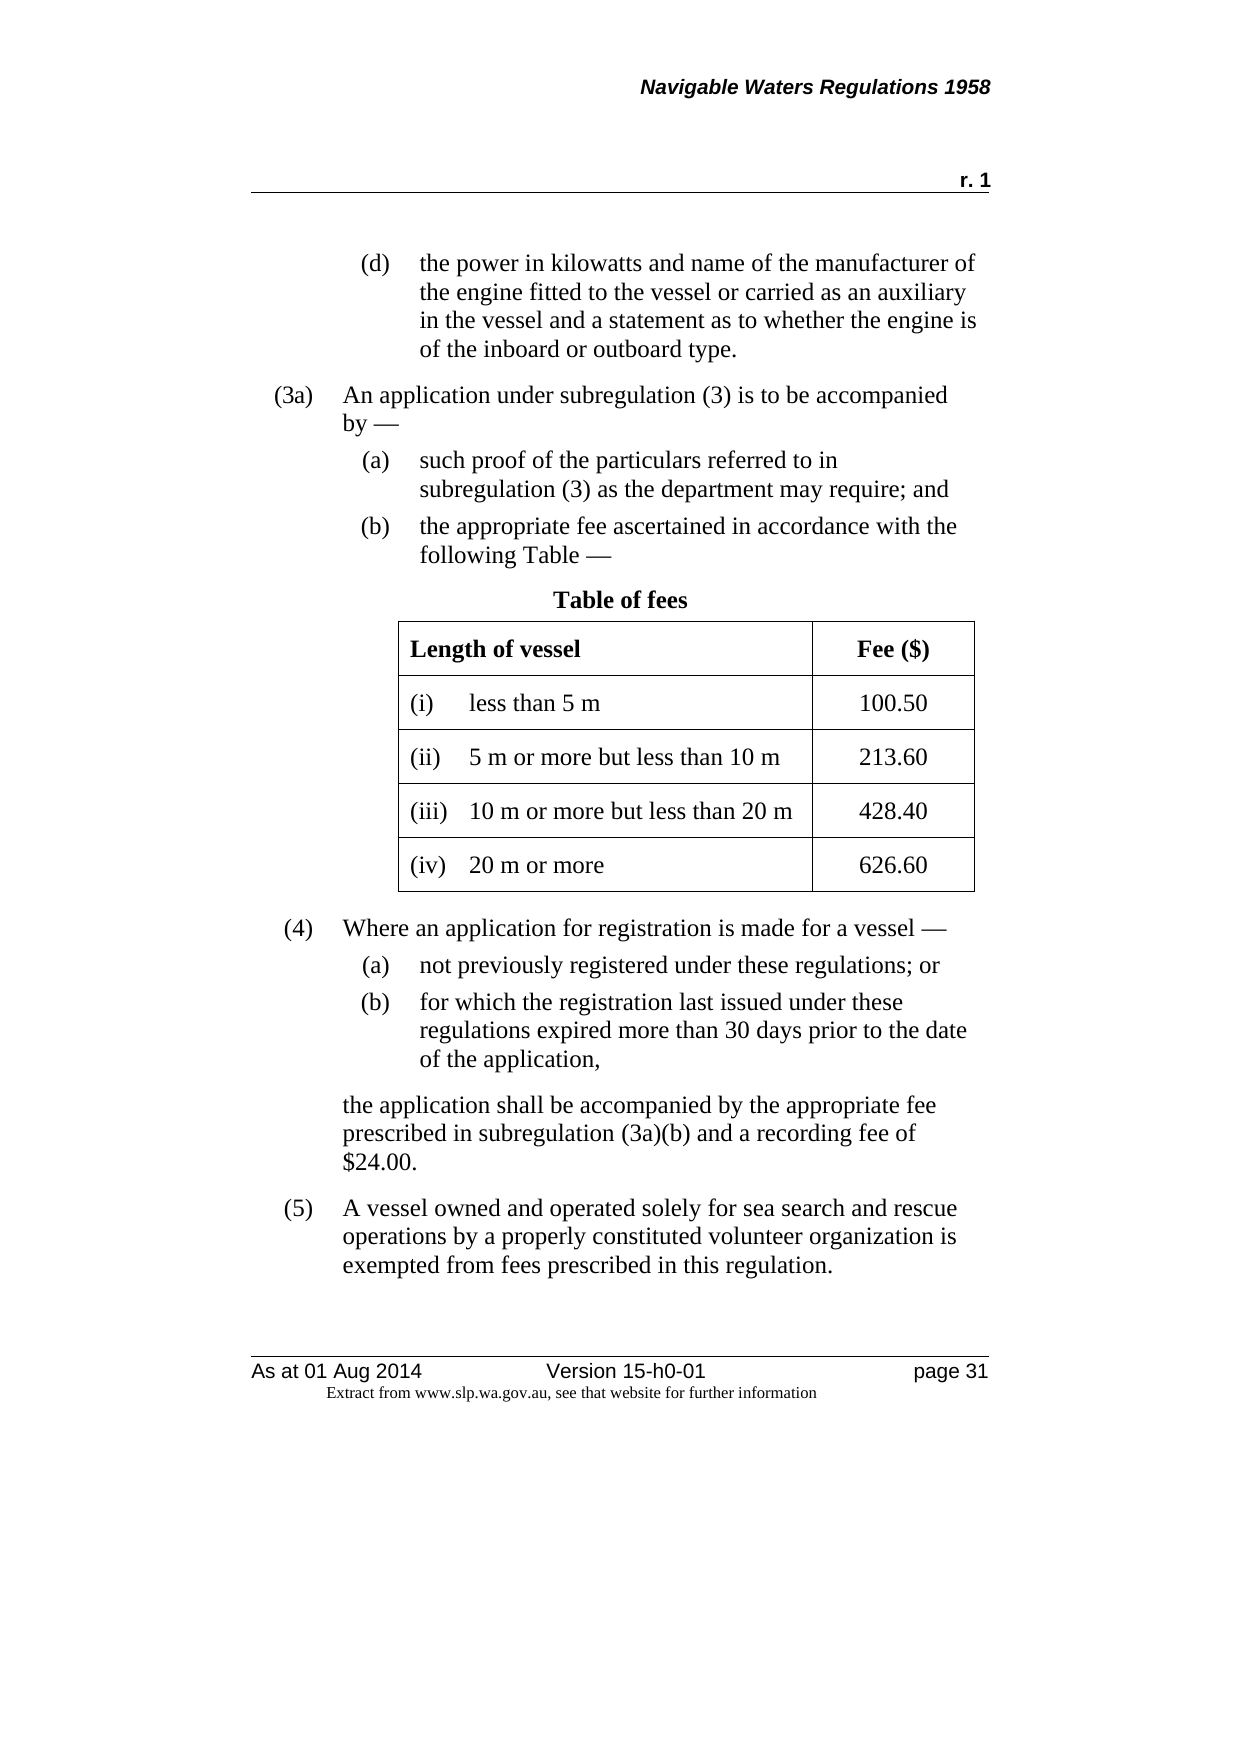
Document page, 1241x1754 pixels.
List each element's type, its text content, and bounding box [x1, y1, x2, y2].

table_cell (ii) 5 m or more but less than 10 m [399, 730, 812, 783]
table_cell 428.40 [813, 784, 974, 837]
text (4) Where an application for registration is made for a vessel — [251, 913, 989, 941]
table_cell (i) less than 5 m [399, 676, 812, 729]
text (a) such proof of the particulars referred to in subregulation (3) as the department may require; and [251, 446, 989, 503]
table_header Fee ($) [813, 622, 974, 674]
text (a) not previously registered under these regulations; or [251, 950, 989, 978]
text (3a) An application under subregulation (3) is to be accompanied by — [251, 380, 989, 437]
table_cell (iv) 20 m or more [399, 838, 812, 891]
table_cell (iii) 10 m or more but less than 20 m [399, 784, 812, 837]
table_cell 213.60 [813, 730, 974, 783]
table_cell 100.50 [813, 676, 974, 729]
subtitle Table of fees [251, 586, 989, 614]
table_header Length of vessel [399, 622, 812, 674]
text the application shall be accompanied by the appropriate fee prescribed in subregulation (3a)(b) and a recording fee of $24.00. [251, 1090, 989, 1176]
text (b) the appropriate fee ascertained in accordance with the following Table — [251, 511, 989, 569]
table_cell 626.60 [813, 838, 974, 891]
text (d) the power in kilowatts and name of the manufacturer of the engine fitted to the vessel or carried as an auxiliary in the vessel and a statement as to whether the engine is of the inboard or outboard type. [251, 248, 989, 363]
text (5) A vessel owned and operated solely for sea search and rescue operations by a properly constituted volunteer organization is exempted from fees prescribed in this regulation. [251, 1193, 989, 1279]
text (b) for which the registration last issued under these regulations expired more than 30 days prior to the date of the application, [251, 987, 989, 1073]
